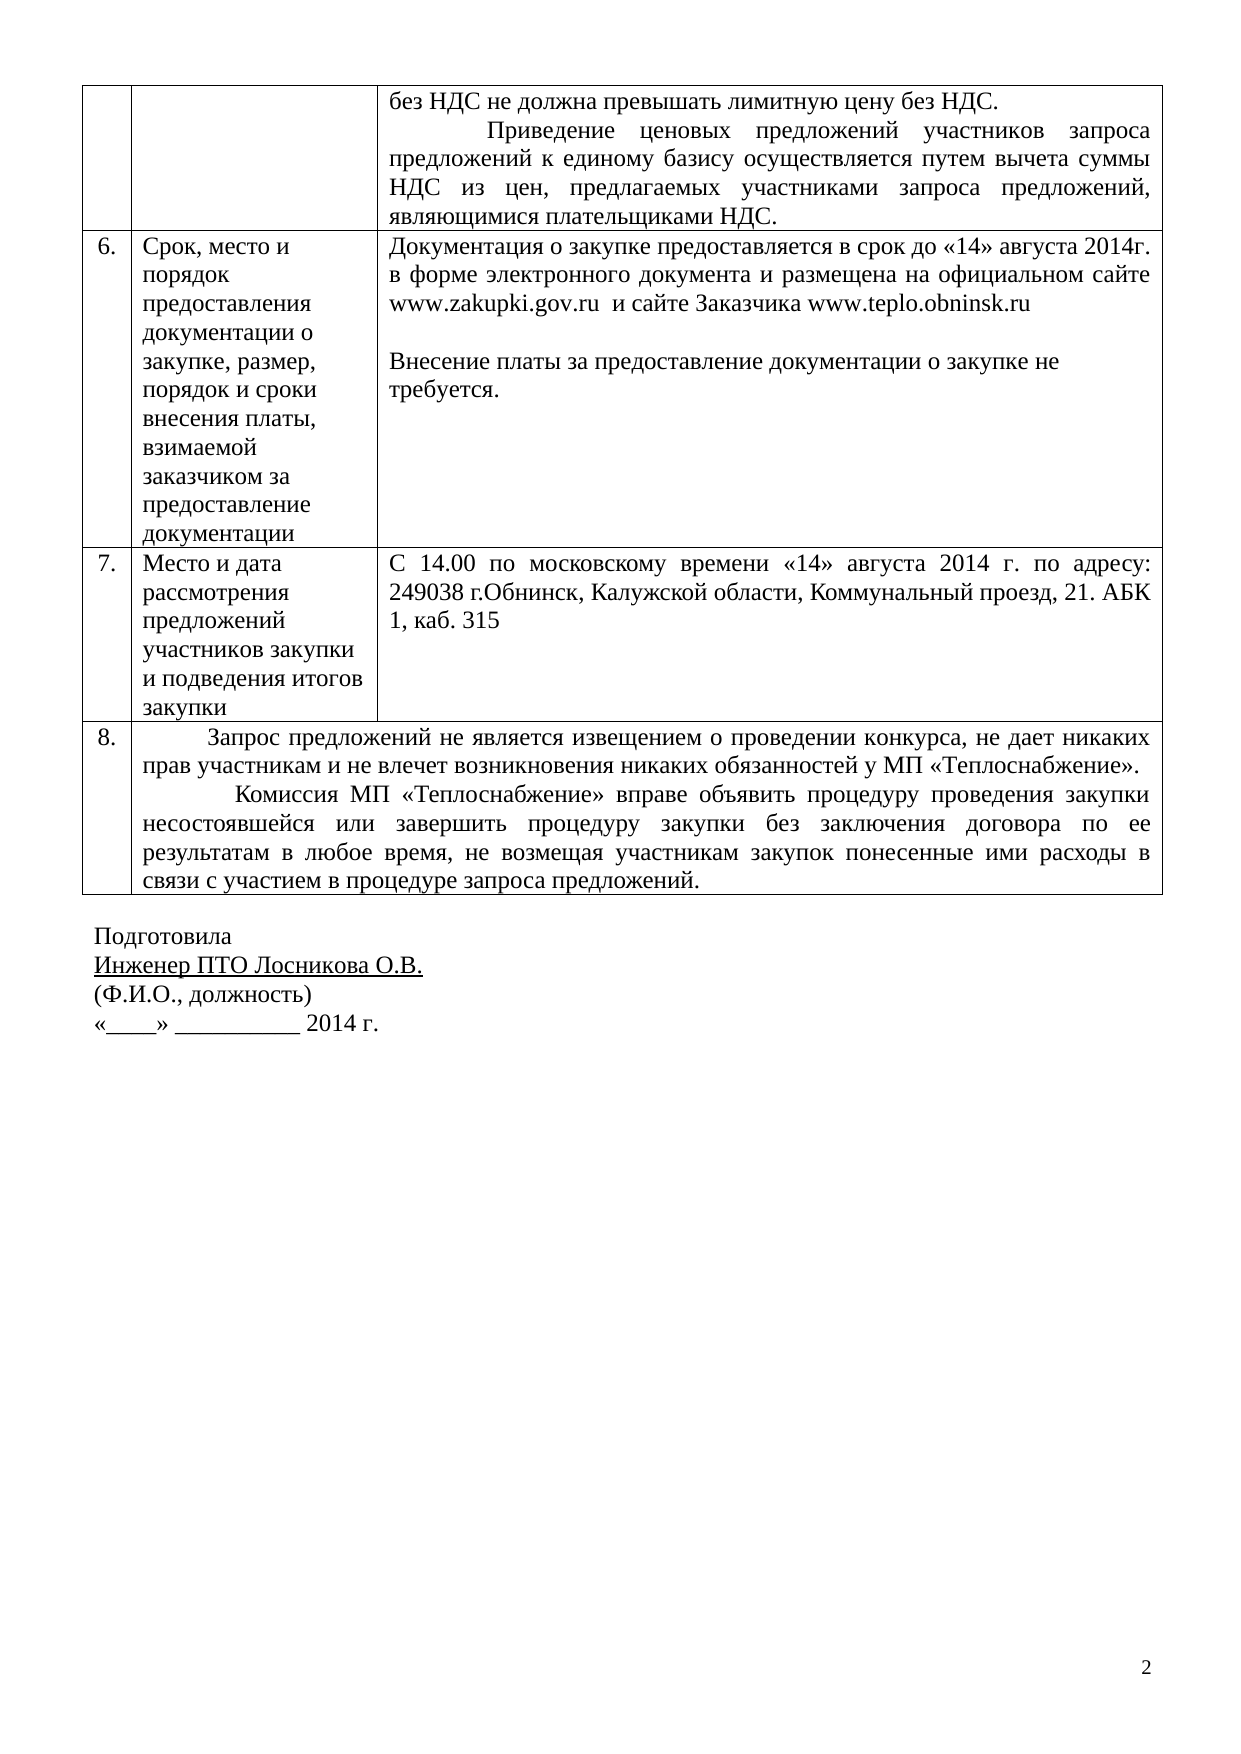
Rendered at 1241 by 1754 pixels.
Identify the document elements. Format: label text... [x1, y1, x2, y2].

text (Ф.И.О., должность) [94, 979, 1152, 1008]
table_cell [132, 86, 377, 230]
table_cell Запрос предложений не является извещением о проведении конкурса, не дает никаких прав участникам и не влечет возникновения никаких обязанностей у МП «Теплоснабжение». Комиссия МП «Теплоснабжение» вправе объявить процедуру проведения закупки несостоявшейся или завершить процедуру закупки без заключения договора по ее результатам в любое время, не возмещая участникам закупок понесенные ими расходы в связи с участием в процедуре запроса предложений. [132, 722, 1162, 894]
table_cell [378, 86, 1162, 230]
table_cell Место и дата рассмотрения предложений участников закупки и подведения итогов закупки [132, 548, 377, 721]
table_cell 6. [83, 231, 131, 547]
text Подготовила [94, 921, 1152, 950]
table_cell 8. [83, 722, 131, 894]
table_cell 7. [83, 548, 131, 721]
text «____» __________ 2014 г. [94, 1008, 1152, 1036]
table_cell Срок, место и порядок предоставления документации о закупке, размер, порядок и сроки внесения платы, взимаемой заказчиком за предоставление документации [132, 231, 377, 547]
table_cell 5. [83, 86, 131, 230]
table_cell С 14.00 по московскому времени «14» августа 2014 г. по адресу: 249038 г.Обнинск, Калужской области, Коммунальный проезд, 21. АБК 1, каб. 315 [378, 548, 1162, 721]
text Инженер ПТО Лосникова О.В. [94, 950, 1152, 979]
table_cell Документация о закупке предоставляется в срок до «14» августа 2014г. в форме электронного документа и размещена на официальном сайте www.zakupki.gov.ru и сайте Заказчика www.teplo.obninsk.ru Внесение платы за предоставление документации о закупке не требуется. [378, 231, 1162, 547]
